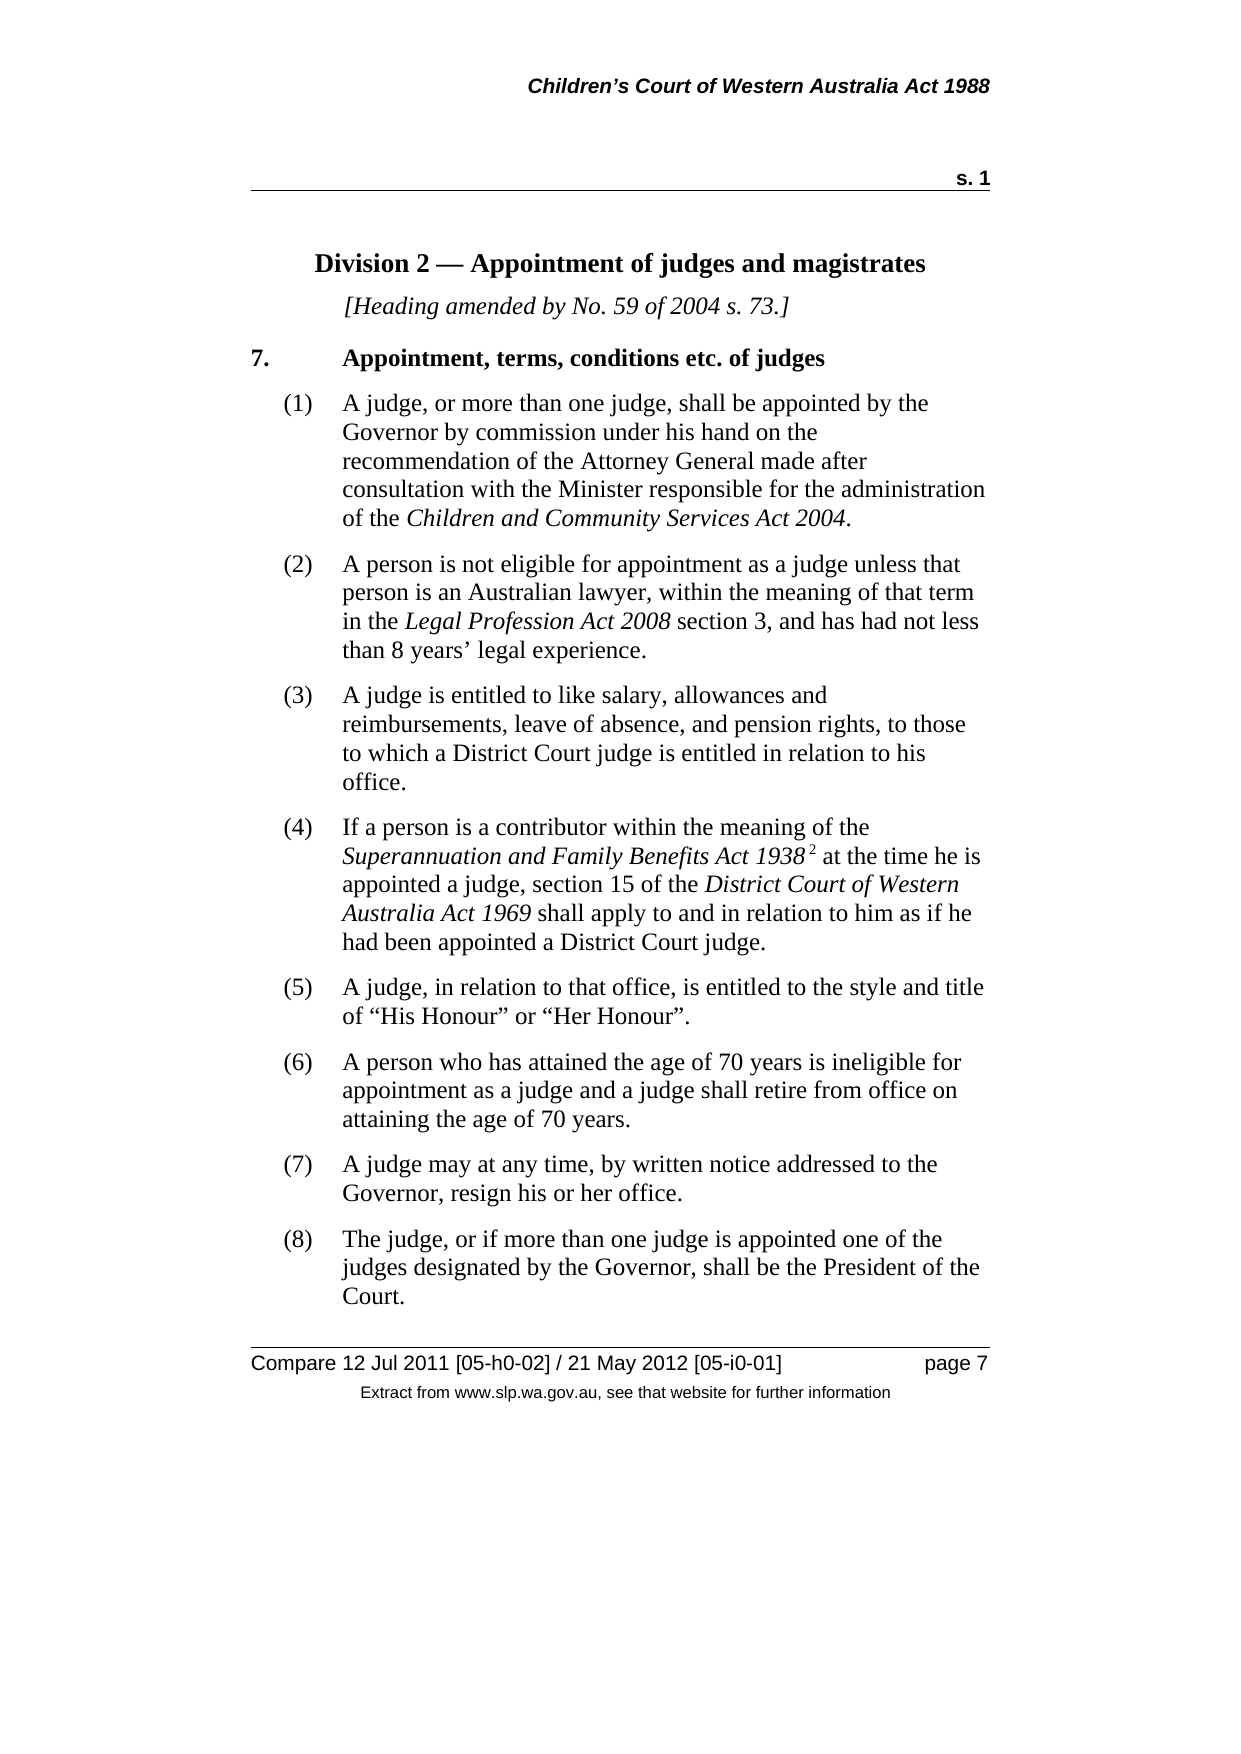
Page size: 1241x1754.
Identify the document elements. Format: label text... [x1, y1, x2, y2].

text (6) A person who has attained the age of 70 years is ineligible for appointment as a judge and a judge shall retire from office on attaining the age of 70 years. [251, 1047, 990, 1133]
subtitle 7. Appointment, terms, conditions etc. of judges [251, 343, 990, 372]
text (3) A judge is entitled to like salary, allowances and reimbursements, leave of absence, and pension rights, to those to which a District Court judge is entitled in relation to his office. [251, 680, 990, 795]
subtitle Division 2 — Appointment of judges and magistrates [251, 247, 990, 279]
text (1) A judge, or more than one judge, shall be appointed by the Governor by commission under his hand on the recommendation of the Attorney General made after consultation with the Minister responsible for the administration of the Children and Community Services Act 2004. [251, 388, 990, 532]
text (5) A judge, in relation to that office, is entitled to the style and title of “His Honour” or “Her Honour”. [251, 972, 990, 1030]
text (8) The judge, or if more than one judge is appointed one of the judges designated by the Governor, shall be the President of the Court. [251, 1224, 990, 1310]
text [Heading amended by No. 59 of 2004 s. 73.] [251, 291, 990, 320]
text (7) A judge may at any time, by written notice addressed to the Governor, resign his or her office. [251, 1149, 990, 1207]
text (2) A person is not eligible for appointment as a judge unless that person is an Australian lawyer, within the meaning of that term in the Legal Profession Act 2008 section 3, and has had not less than 8 years’ legal experience. [251, 549, 990, 664]
text (4) If a person is a contributor within the meaning of the Superannuation and Family Benefits Act 1938 2 at the time he is appointed a judge, section 15 of the District Court of Western Australia Act 1969 shall apply to and in relation to him as if he had been appointed a District Court judge. [251, 812, 990, 956]
